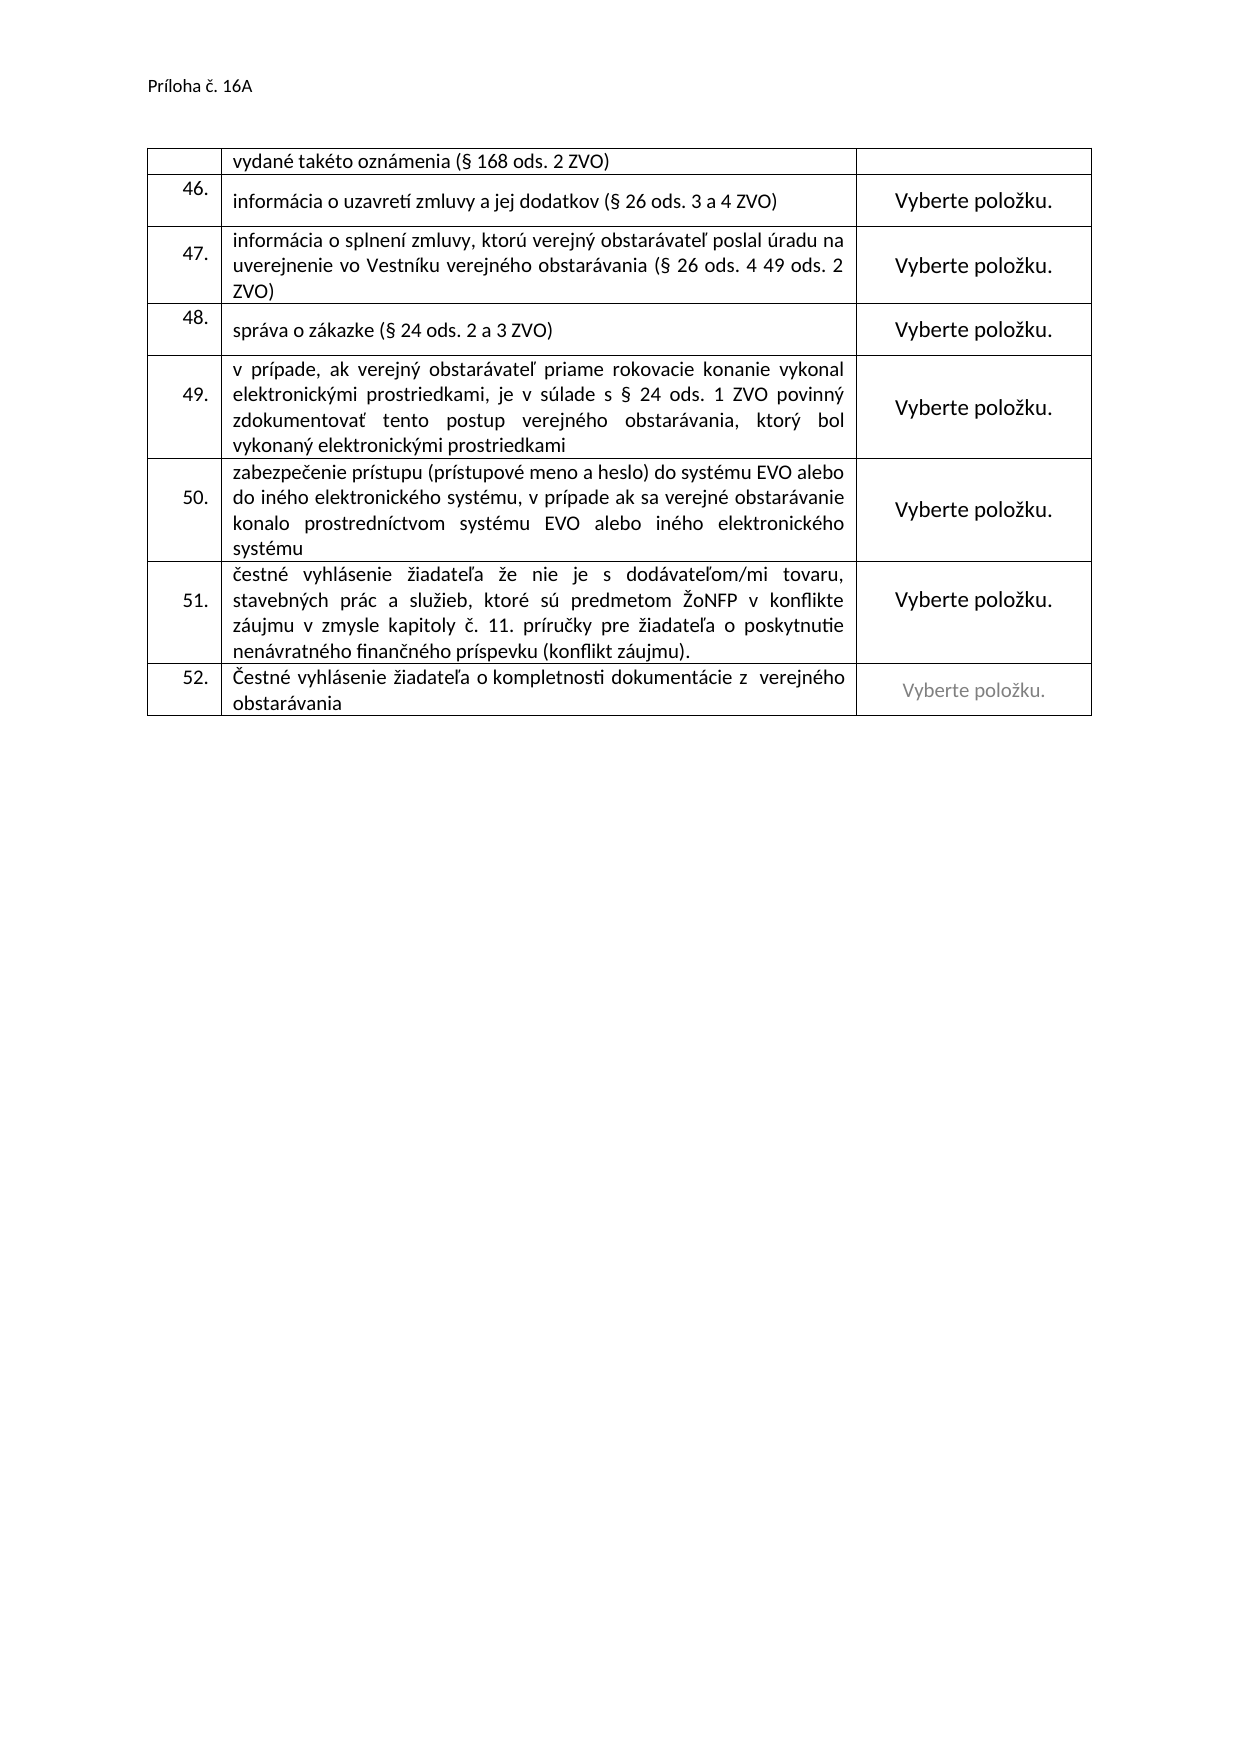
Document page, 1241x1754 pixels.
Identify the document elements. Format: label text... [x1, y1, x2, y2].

table_cell zabezpečenie prístupu (prístupové meno a heslo) do systému EVO alebo do iného elektronického systému, v prípade ak sa verejné obstarávanie konalo prostredníctvom systému EVO alebo iného elektronického systému [222, 459, 856, 561]
table_cell čestné vyhlásenie žiadateľa že nie je s dodávateľom/mi tovaru, stavebných prác a služieb, ktoré sú predmetom ŽoNFP v konflikte záujmu v zmysle kapitoly č. 11. príručky pre žiadateľa o poskytnutie nenávratného finančného príspevku (konflikt záujmu). [222, 562, 856, 663]
table_cell [148, 304, 221, 355]
table_cell Čestné vyhlásenie žiadateľa o kompletnosti dokumentácie z verejného obstarávania [222, 664, 856, 715]
table_cell [148, 175, 221, 226]
table_cell [148, 356, 221, 458]
table_cell informácia o uzavretí zmluvy a jej dodatkov (§ 26 ods. 3 a 4 ZVO) [222, 175, 856, 226]
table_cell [222, 149, 856, 174]
table_cell [857, 562, 1091, 663]
table_cell v prípade, ak verejný obstarávateľ priame rokovacie konanie vykonal elektronickými prostriedkami, je v súlade s § 24 ods. 1 ZVO povinný zdokumentovať tento postup verejného obstarávania, ktorý bol vykonaný elektronickými prostriedkami [222, 356, 856, 458]
table_cell [148, 149, 221, 174]
table_cell správa o zákazke (§ 24 ods. 2 a 3 ZVO) [222, 304, 856, 355]
table_cell informácia o splnení zmluvy, ktorú verejný obstarávateľ poslal úradu na uverejnenie vo Vestníku verejného obstarávania (§ 26 ods. 4 49 ods. 2 ZVO) [222, 227, 856, 303]
table_cell [148, 459, 221, 561]
table_cell Vyberte položku. [857, 664, 1091, 715]
table_cell [148, 227, 221, 303]
table_cell [148, 562, 221, 663]
table_cell [148, 664, 221, 715]
